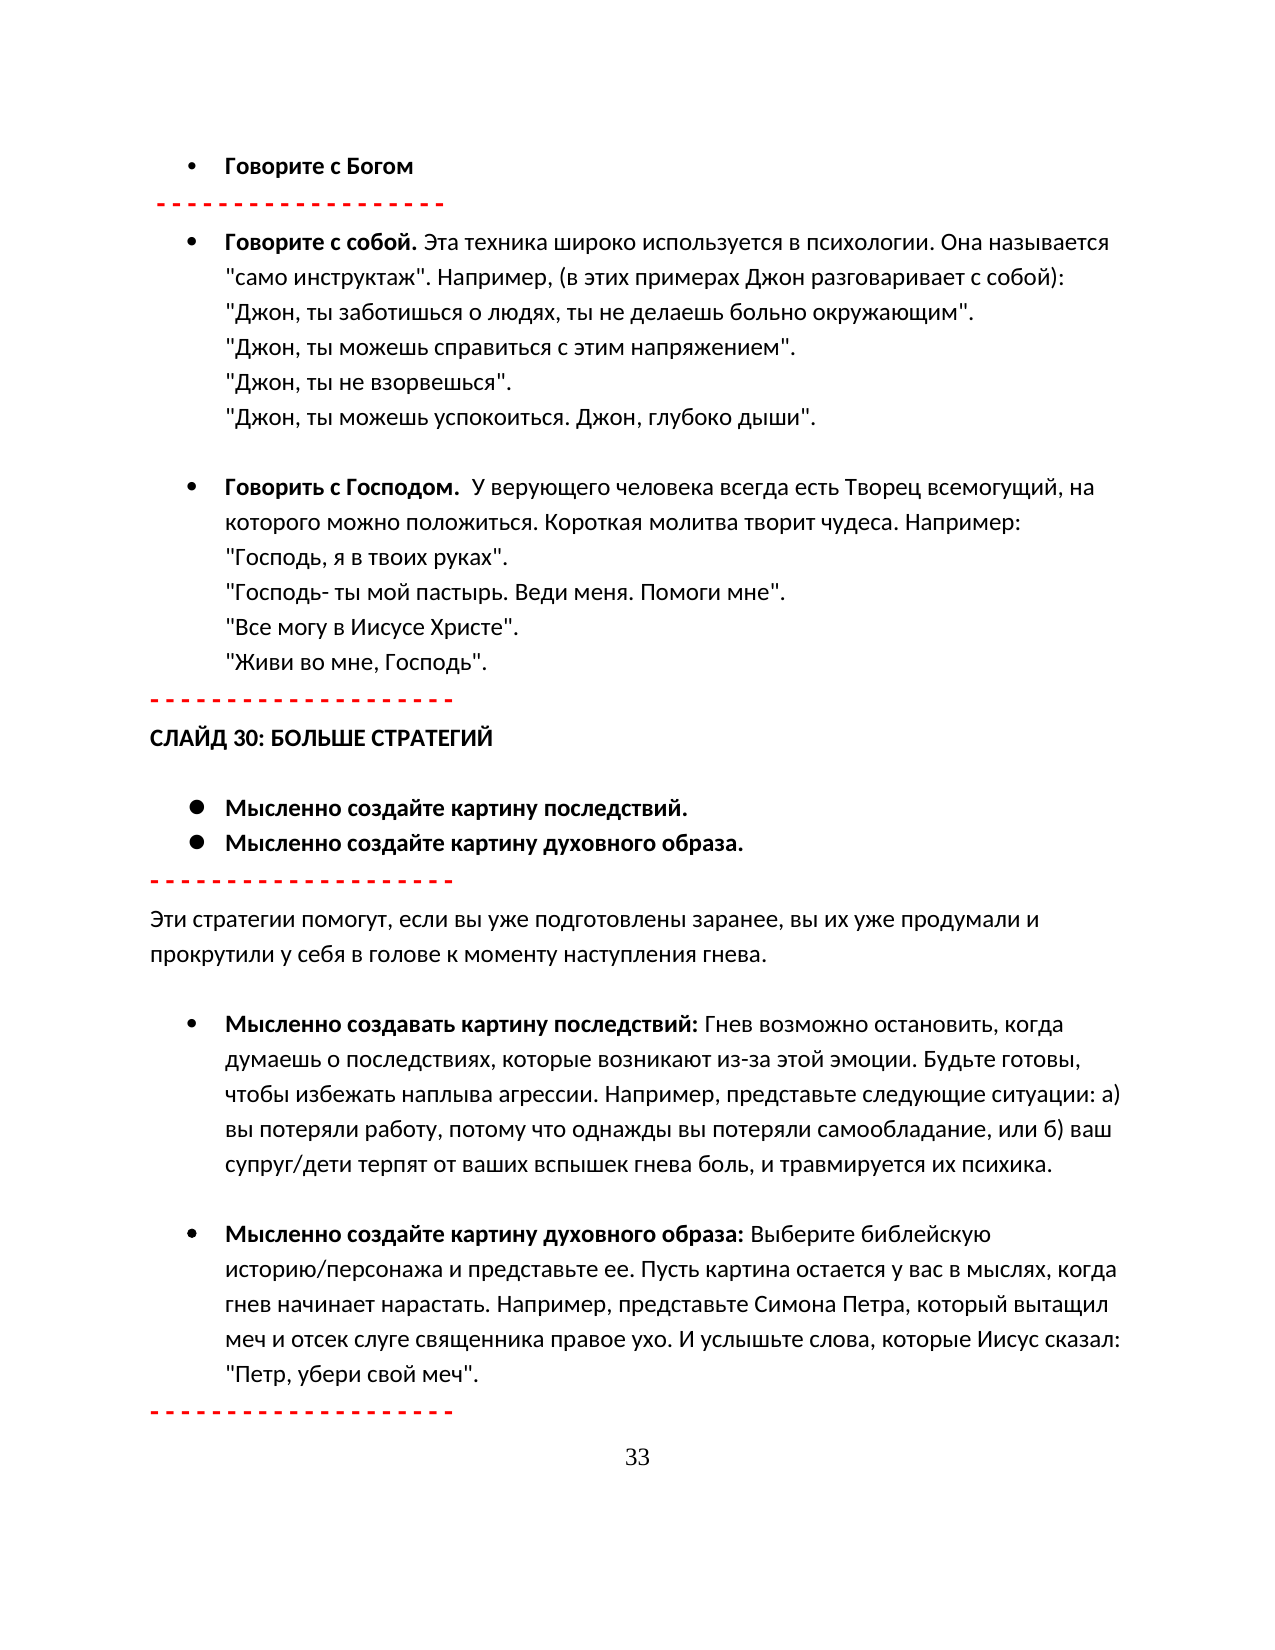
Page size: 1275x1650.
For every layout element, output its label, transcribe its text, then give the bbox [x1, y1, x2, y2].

text "Господь- ты мой пастырь. Веди меня. Помоги мне". [150, 576, 1125, 606]
text "Джон, ты можешь успокоиться. Джон, глубоко дыши". [150, 401, 1125, 431]
text "Все могу в Иисусе Христе". [150, 611, 1125, 641]
list Говорите с Богом [187, 150, 1125, 181]
list Говорите с собой. Эта техника широко используется в психологии. Она называется "само инструктаж". Например, (в этих примерах Джон разговаривает с собой): [187, 226, 1125, 291]
text "Джон, ты можешь справиться с этим напряжением". [150, 331, 1125, 361]
list Мысленно создайте картину духовного образа: Выберите библейскую историю/персонажа и представьте ее. Пусть картина остается у вас в мыслях, когда гнев начинает нарастать. Например, представьте Симона Петра, который вытащил меч и отсек слуге священника правое ухо. И услышьте слова, которые Иисус сказал: "Петр, убери свой меч". [187, 1218, 1125, 1388]
text - - - - - - - - - - - - - - - - - - - - [150, 862, 1125, 897]
text "Живи во мне, Господь". [150, 646, 1125, 676]
text - - - - - - - - - - - - - - - - - - - - [150, 1393, 1125, 1428]
list Мысленно создавать картину последствий: Гнев возможно остановить, когда думаешь о последствиях, которые возникают из-за этой эмоции. Будьте готовы, чтобы избежать наплыва агрессии. Например, представьте следующие ситуации: а) вы потеряли работу, потому что однажды вы потеряли самообладание, или б) ваш супруг/дети терпят от ваших вспышек гнева боль, и травмируется их психика. [187, 1008, 1125, 1178]
list Мысленно создайте картину духовного образа. [187, 827, 1125, 857]
text - - - - - - - - - - - - - - - - - - - - [150, 681, 1125, 717]
text "Джон, ты заботишься о людях, ты не делаешь больно окружающим". [150, 296, 1125, 326]
list Говорить с Господом. У верующего человека всегда есть Творец всемогущий, на которого можно положиться. Короткая молитва творит чудеса. Например: [187, 471, 1125, 536]
text СЛАЙД 30: БОЛЬШЕ СТРАТЕГИЙ [150, 722, 1125, 752]
text - - - - - - - - - - - - - - - - - - - [150, 185, 1125, 221]
list Мысленно создайте картину последствий. [187, 792, 1125, 822]
text "Господь, я в твоих руках". [150, 541, 1125, 571]
text Эти стратегии помогут, если вы уже подготовлены заранее, вы их уже продумали и прокрутили у себя в голове к моменту наступления гнева. [150, 903, 1125, 968]
text "Джон, ты не взорвешься". [150, 366, 1125, 396]
